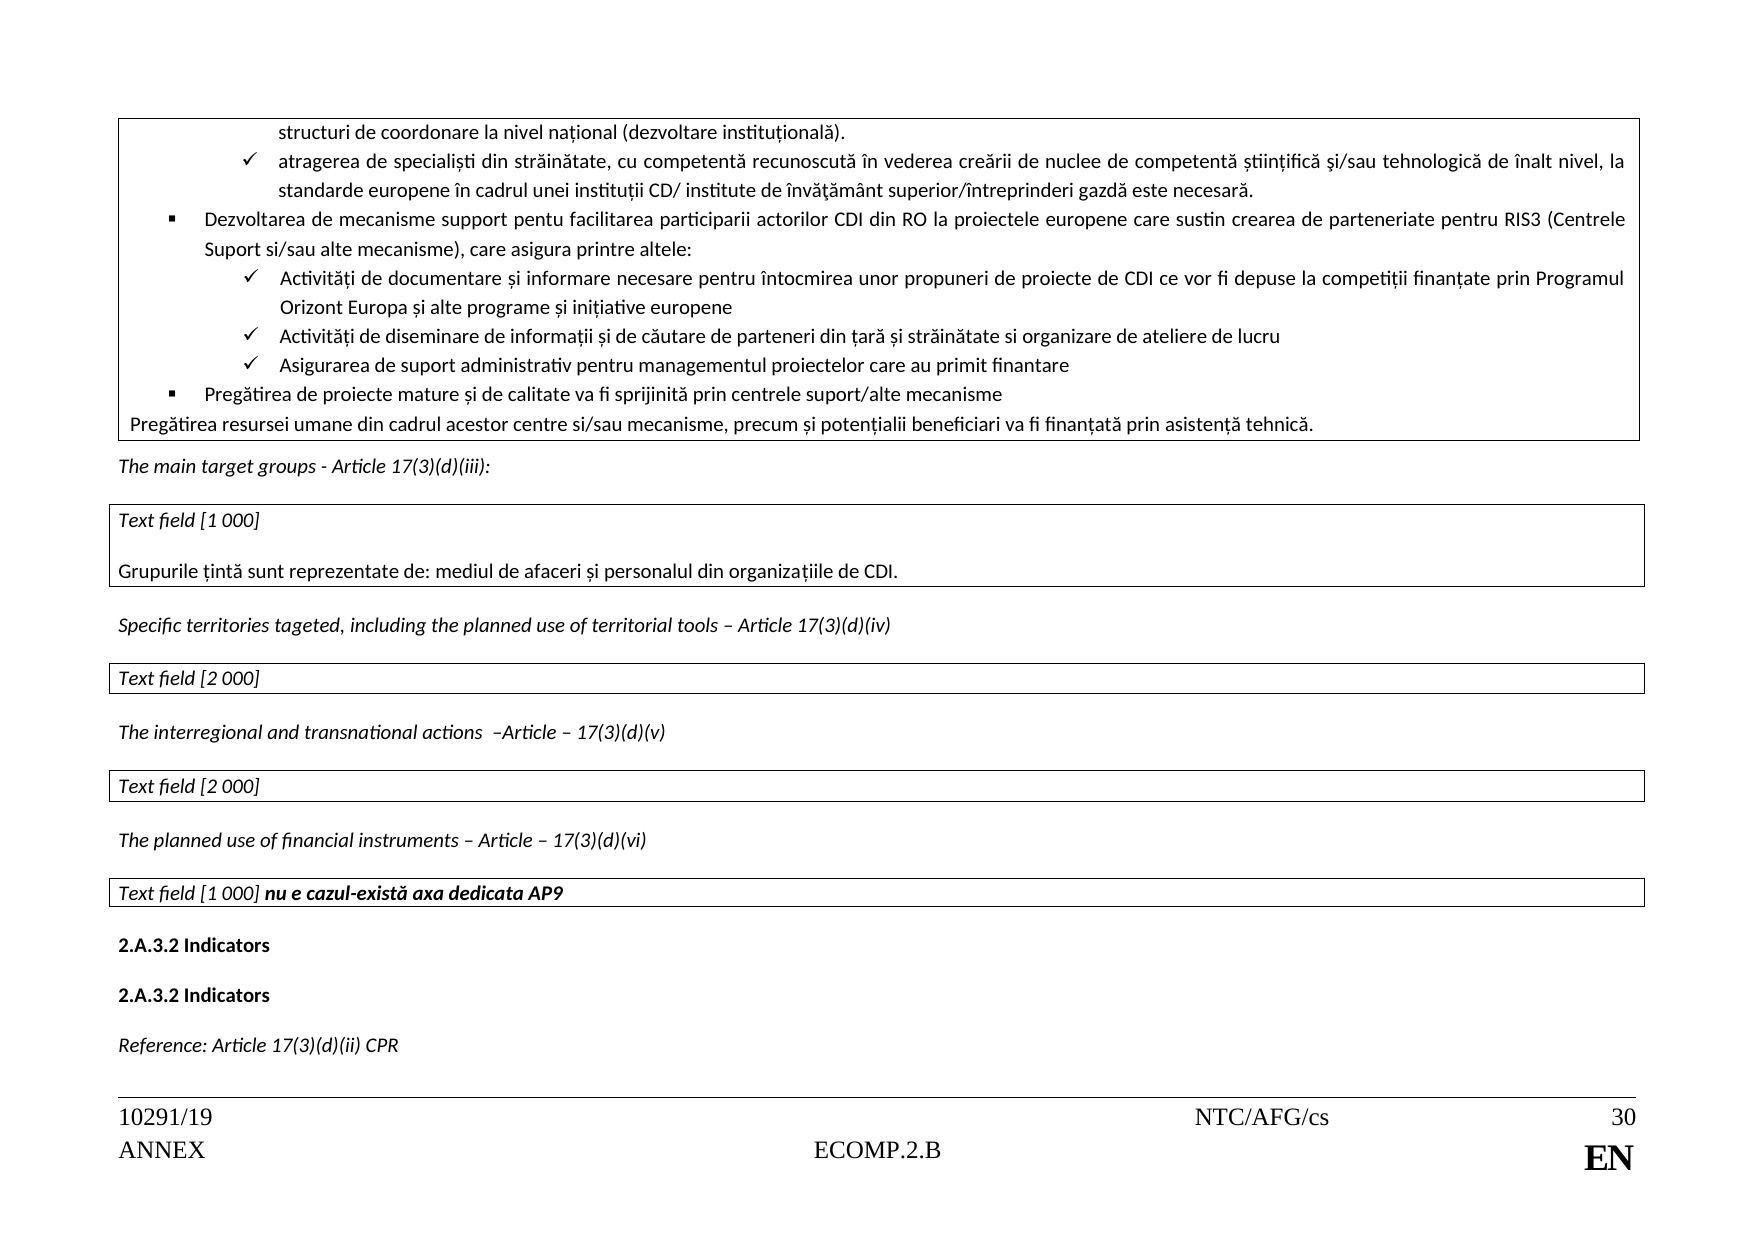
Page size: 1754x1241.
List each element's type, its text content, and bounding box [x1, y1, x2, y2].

text 2.A.3.2 Indicators [118, 932, 1636, 958]
text The main target groups - Article 17(3)(d)(iii): [118, 454, 1636, 479]
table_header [119, 119, 1639, 440]
text The interregional and transnational actions –Article – 17(3)(d)(v) [118, 719, 1636, 745]
text 2.A.3.2 Indicators [118, 982, 1636, 1008]
text Text field [1 000] [110, 505, 1644, 533]
text Text field [2 000] [110, 771, 1644, 801]
text Text field [2 000] [110, 664, 1644, 693]
text Specific territories tageted, including the planned use of territorial tools – Article 17(3)(d)(iv) [118, 612, 1636, 637]
text Reference: Article 17(3)(d)(ii) CPR [118, 1032, 1636, 1058]
text Text field [1 000] nu e cazul-există axa dedicata AP9 [110, 879, 1644, 906]
text Grupurile țintă sunt reprezentate de: mediul de afaceri și personalul din organizaţiile de CDI. [110, 555, 1644, 586]
text The planned use of financial instruments – Article – 17(3)(d)(vi) [118, 827, 1636, 852]
